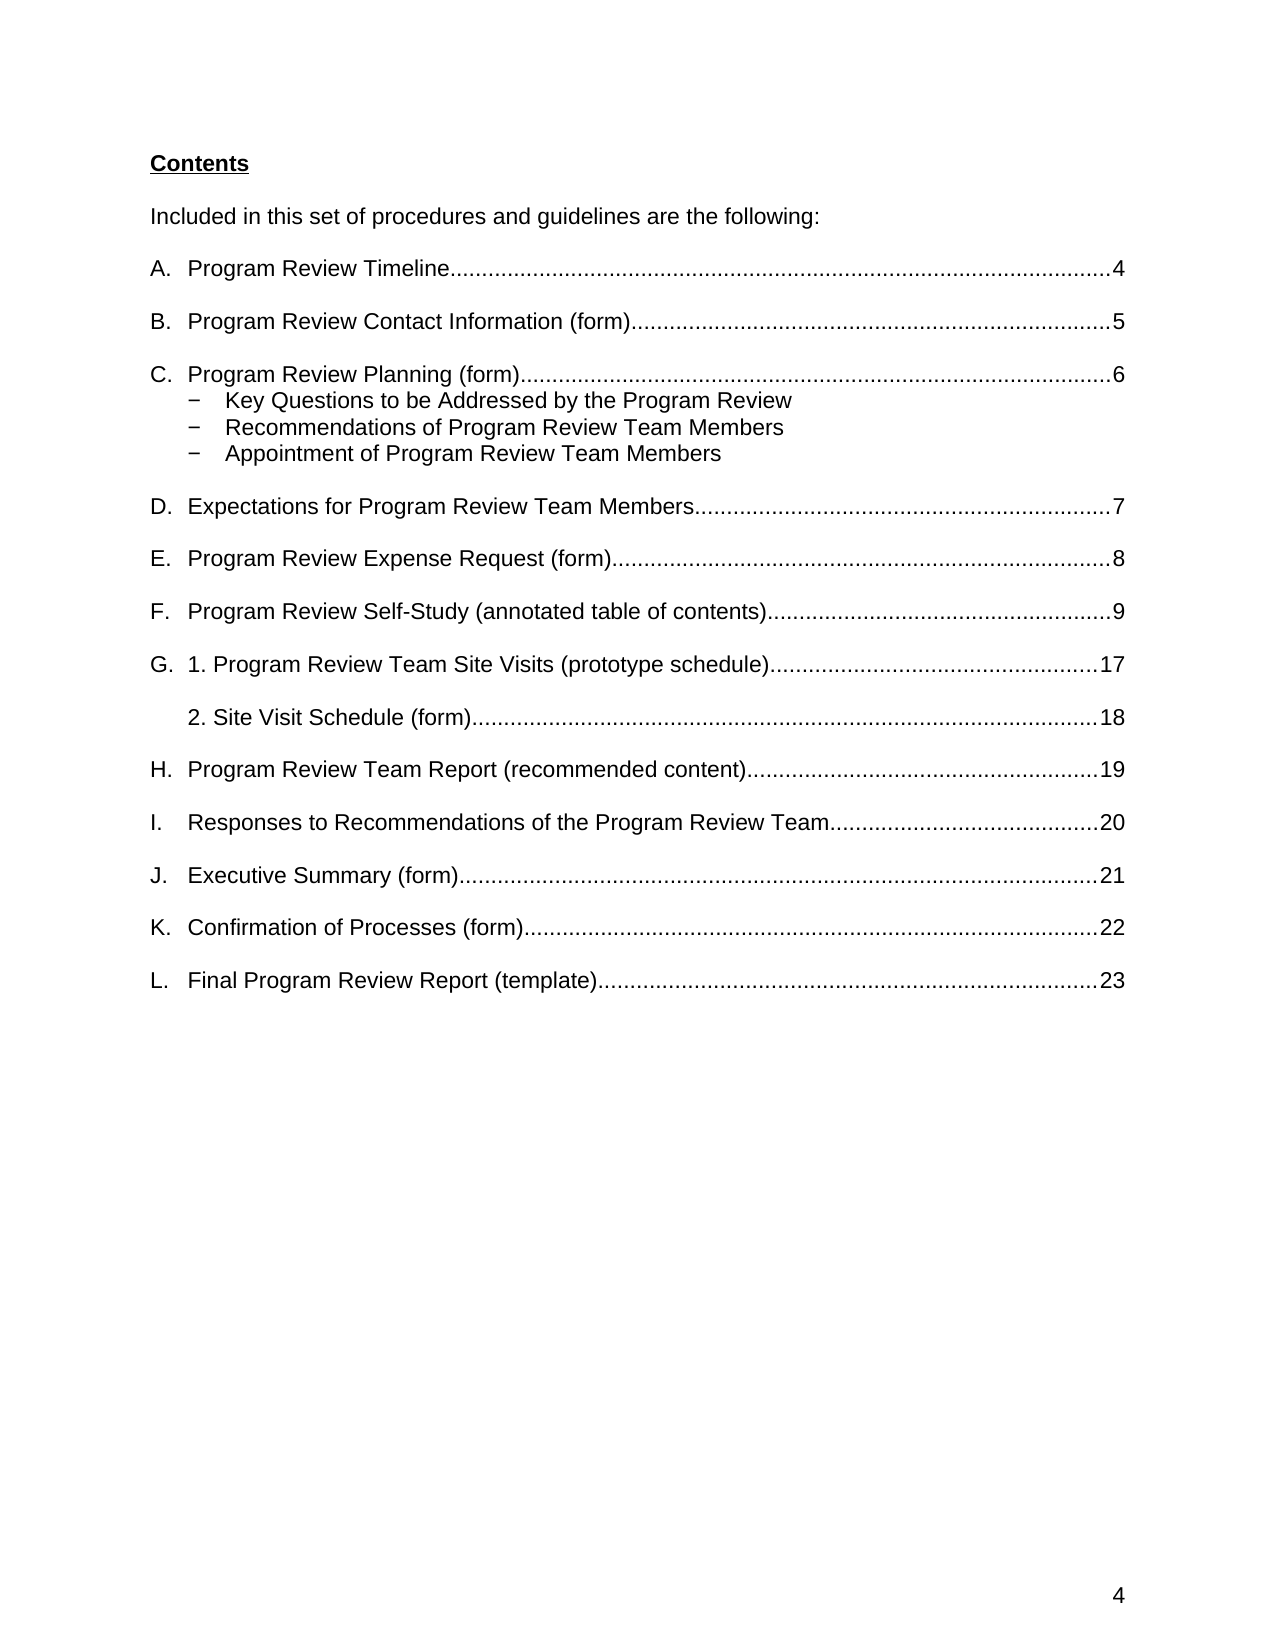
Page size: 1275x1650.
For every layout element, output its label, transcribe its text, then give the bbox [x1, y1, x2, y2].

list Responses to Recommendations of the Program Review Team 20 [150, 809, 1125, 835]
list Appointment of Program Review Team Members [187, 440, 1125, 466]
list Recommendations of Program Review Team Members [187, 413, 1125, 440]
list Program Review Expense Request (form) 8 [150, 545, 1125, 572]
list Expectations for Program Review Team Members 7 [150, 493, 1125, 519]
text Included in this set of procedures and guidelines are the following: [150, 203, 1125, 229]
text Contents [150, 150, 1125, 176]
list Executive Summary (form) 21 [150, 862, 1125, 888]
list Confirmation of Processes (form) 22 [150, 914, 1125, 941]
list Final Program Review Report (template) 23 [150, 967, 1125, 993]
list 2. Site Visit Schedule (form) 18 [150, 703, 1125, 730]
list Key Questions to be Addressed by the Program Review [187, 387, 1125, 413]
list Program Review Contact Information (form) 5 [150, 308, 1125, 334]
list Program Review Team Report (recommended content) 19 [150, 756, 1125, 782]
list Program Review Timeline 4 [150, 255, 1125, 282]
list Program Review Planning (form) 6 [150, 361, 1125, 387]
list 1. Program Review Team Site Visits (prototype schedule) 17 [150, 651, 1125, 677]
list Program Review Self-Study (annotated table of contents) 9 [150, 598, 1125, 624]
